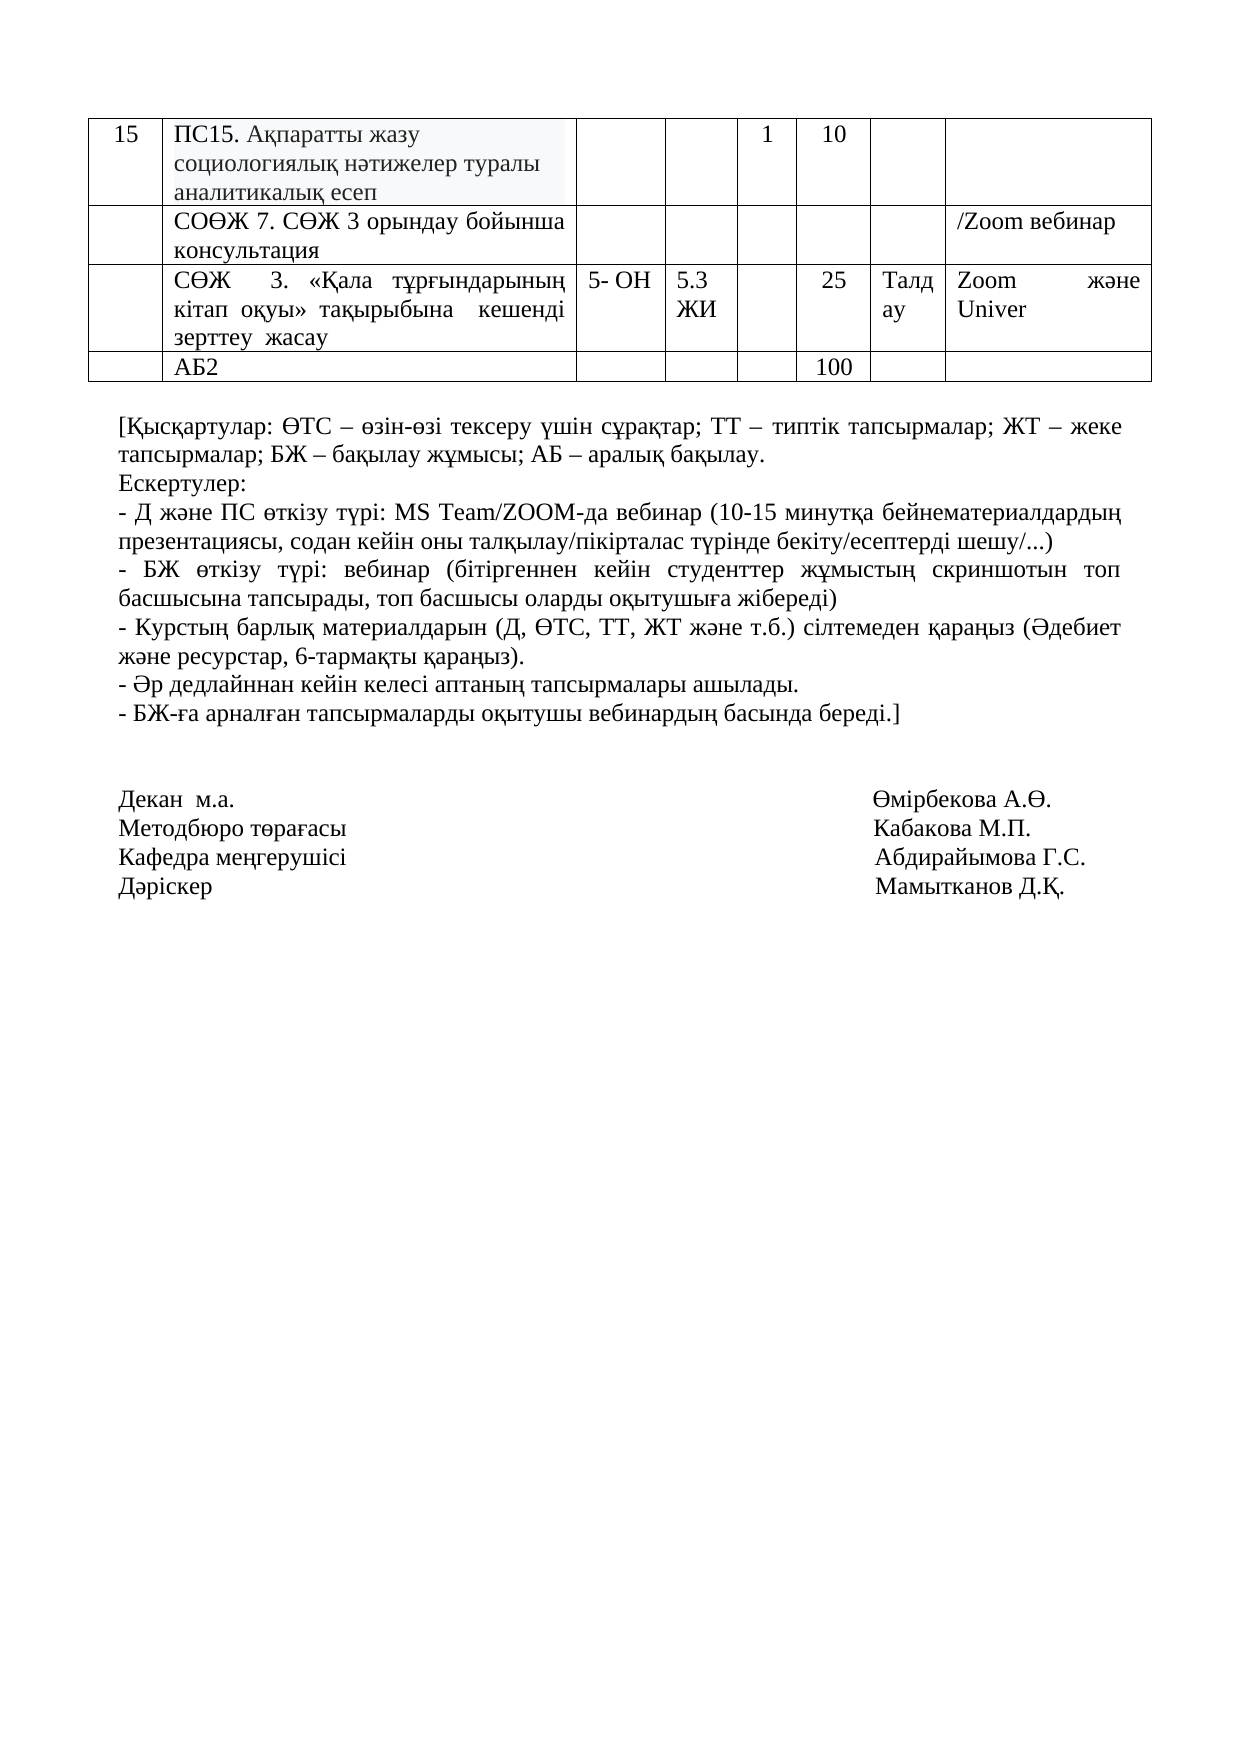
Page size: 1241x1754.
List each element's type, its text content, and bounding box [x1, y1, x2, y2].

table_cell [871, 352, 945, 381]
table_cell [797, 206, 870, 264]
table_cell [738, 206, 796, 264]
text Декан м.а. Өмірбекова А.Ө. [118, 784, 1122, 813]
text Дәріскер Мамытканов Д.Қ. [118, 871, 1122, 899]
text - Курстың барлық материалдарын (Д, ӨТС, ТТ, ЖТ және т.б.) сілтемеден қараңыз (Әдебиет және ресурстар, 6-тармақты қараңыз). [118, 612, 1122, 669]
table_cell АБ2 [163, 352, 576, 381]
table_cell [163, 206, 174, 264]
text - Д және ПС өткізу түрі: MS Team/ZOOM-да вебинар (10-15 минутқа бейнематериалдардың презентациясы, содан кейін оны талқылау/пікірталас түрінде бекіту/есептерді шешу/...) [118, 497, 1122, 554]
table_cell СОӨЖ 7. СӨЖ 3 орындау бойынша консультация [319, 206, 576, 264]
text [Қысқартулар: ӨТС – өзін-өзі тексеру үшін сұрақтар; ТТ – типтік тапсырмалар; ЖТ – жеке тапсырмалар; БЖ – бақылау жұмысы; АБ – аралық бақылау. [118, 411, 1122, 468]
table_cell [666, 352, 737, 381]
text - Әр дедлайннан кейін келесі аптаның тапсырмалары ашылады. [118, 669, 1122, 698]
table_cell [946, 352, 1151, 381]
table_cell [89, 265, 162, 351]
table_cell [871, 119, 945, 205]
table_cell Талдау [871, 265, 945, 351]
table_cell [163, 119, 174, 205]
table_cell 15 [89, 119, 162, 205]
table_cell [738, 352, 796, 381]
table_cell /Zoom вебинар [946, 206, 1151, 264]
text Ескертулер: [118, 468, 1122, 497]
table_cell [89, 206, 162, 264]
table_cell [89, 352, 162, 381]
table_cell [577, 206, 665, 264]
text - БЖ-ға арналған тапсырмаларды оқытушы вебинардың басында береді.] [118, 698, 1122, 727]
table_cell [577, 352, 665, 381]
table_cell [666, 119, 737, 205]
table_cell 100 [797, 352, 870, 381]
table_cell СӨЖ 3. «Қала тұрғындарының кітап оқуы» тақырыбына кешенді зерттеу жасау [163, 265, 576, 351]
table_cell 5.3 ЖИ [666, 265, 737, 351]
text - БЖ өткізу түрі: вебинар (бітіргеннен кейін студенттер жұмыстың скриншотын топ басшысына тапсырады, топ басшысы оларды оқытушыға жібереді) [118, 554, 1122, 612]
table_cell 10 [797, 119, 870, 205]
table_cell 5- ОН [577, 265, 665, 351]
table_cell 25 [797, 265, 870, 351]
table_cell [871, 206, 945, 264]
table_cell [946, 119, 1151, 205]
table_cell Zoom және Univer [946, 265, 1151, 351]
table_cell 1 [738, 119, 796, 205]
table_cell [666, 206, 737, 264]
text Методбюро төрағасы Кабакова М.П. [118, 813, 1122, 842]
table_cell [577, 119, 665, 205]
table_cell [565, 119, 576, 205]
text Кафедра меңгерушісі Абдирайымова Г.С. [118, 842, 1122, 871]
table_cell [738, 265, 796, 351]
